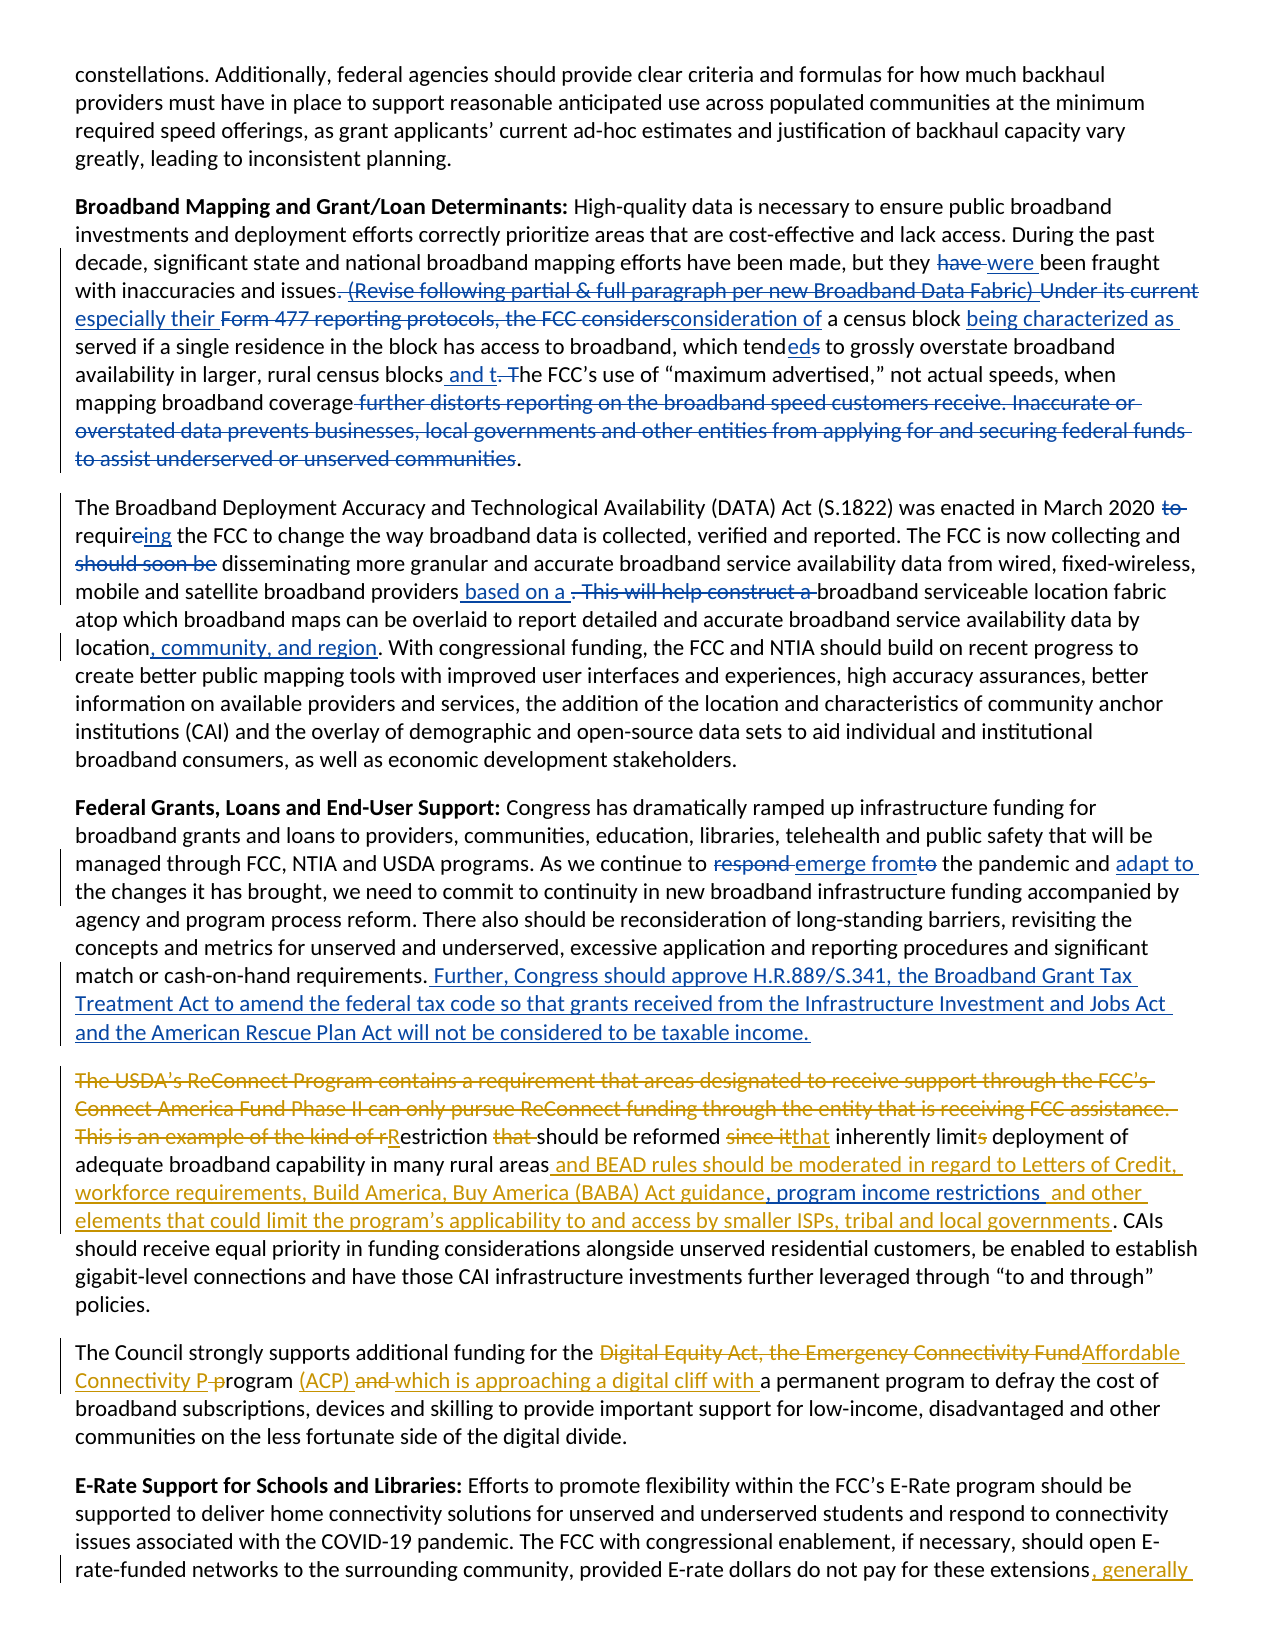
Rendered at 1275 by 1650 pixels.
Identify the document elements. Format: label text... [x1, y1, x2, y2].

text estriction should be reformed inherently limit deployment of adequate broadband capability in many rural areas. CAIs should receive equal priority in funding considerations alongside unserved residential customers, be enabled to establish gigabit-level connections and have those CAI infrastructure investments further leveraged through “to and through” policies. [75, 1066, 1200, 1318]
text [75, 60, 1200, 172]
text The Council strongly supports additional funding for the rogram a permanent program to defray the cost of broadband subscriptions, devices and skilling to provide important support for low-income, disadvantaged and other communities on the less fortunate side of the digital divide. [75, 1338, 1200, 1451]
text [75, 1471, 1200, 1583]
text The Broadband Deployment Accuracy and Technological Availability (DATA) Act (S.1822) was enacted in March 2020 requir the FCC to change the way broadband data is collected, verified and reported. The FCC is now collecting and disseminating more granular and accurate broadband service availability data from wired, fixed-wireless, mobile and satellite broadband providersbroadband serviceable location fabric atop which broadband maps can be overlaid to report detailed and accurate broadband service availability data by location. With congressional funding, the FCC and NTIA should build on recent progress to create better public mapping tools with improved user interfaces and experiences, high accuracy assurances, better information on available providers and services, the addition of the location and characteristics of community anchor institutions (CAI) and the overlay of demographic and open-source data sets to aid individual and institutional broadband consumers, as well as economic development stakeholders. [75, 493, 1200, 773]
text Federal Grants, Loans and End-User Support: Congress has dramatically ramped up infrastructure funding for broadband grants and loans to providers, communities, education, libraries, telehealth and public safety that will be managed through FCC, NTIA and USDA programs. As we continue to the pandemic and the changes it has brought, we need to commit to continuity in new broadband infrastructure funding accompanied by agency and program process reform. There also should be reconsideration of long-standing barriers, revisiting the concepts and metrics for unserved and underserved, excessive application and reporting procedures and significant match or cash-on-hand requirements. [75, 793, 1200, 1046]
text Broadband Mapping and Grant/Loan Determinants: High-quality data is necessary to ensure public broadband investments and deployment efforts correctly prioritize areas that are cost-effective and lack access. During the past decade, significant state and national broadband mapping efforts have been made, but they been fraught with inaccuracies and issues a census block served if a single residence in the block has access to broadband, which tend to grossly overstate broadband availability in larger, rural census blockshe FCC’s use of “maximum advertised,” not actual speeds, when mapping broadband coverage. [75, 192, 1200, 473]
